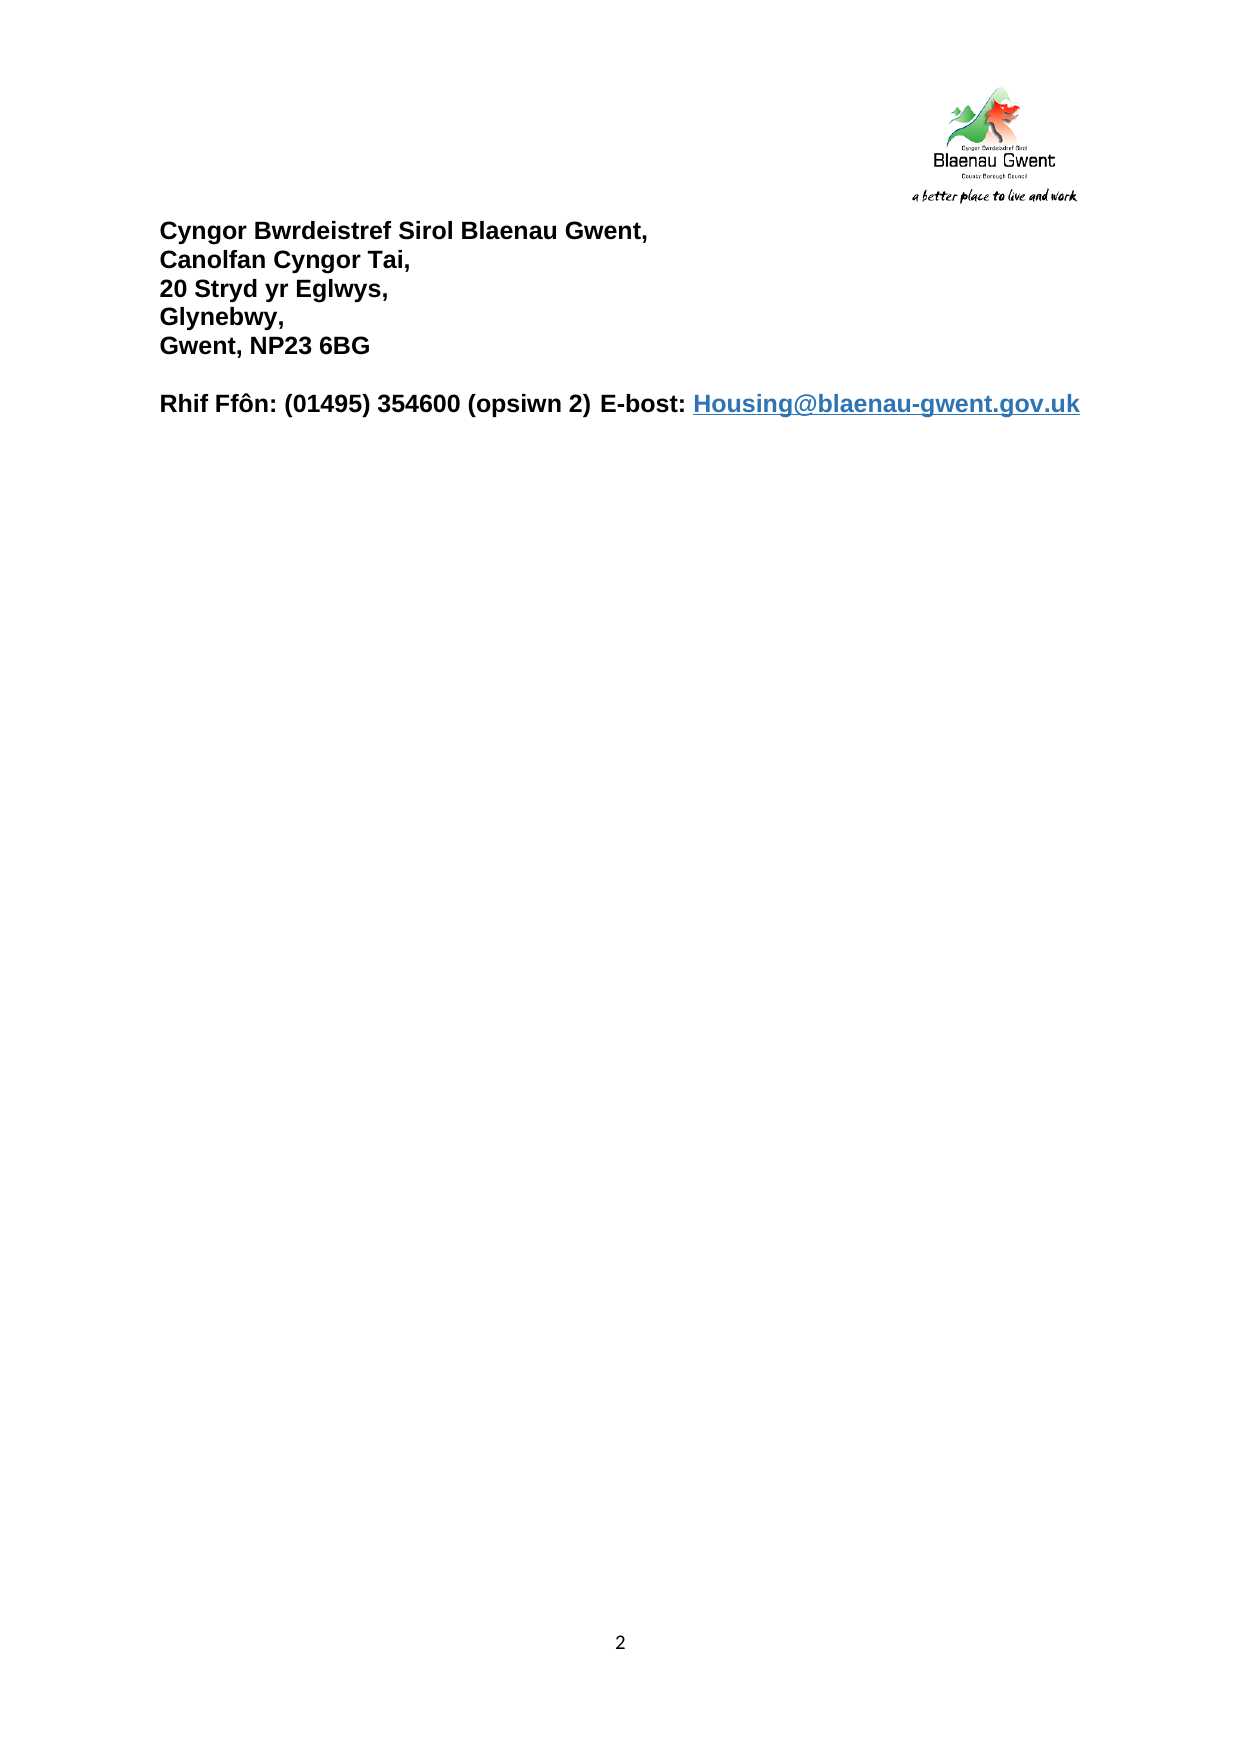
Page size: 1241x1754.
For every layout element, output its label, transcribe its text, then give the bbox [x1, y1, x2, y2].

text Gwent, NP23 6BG [159, 331, 1090, 360]
text Glynebwy, [159, 302, 1090, 331]
text Cyngor Bwrdeistref Sirol Blaenau Gwent, [159, 216, 1090, 245]
text Canolfan Cyngor Tai, [159, 245, 1090, 273]
text Rhif Ffôn: (01495) 354600 (opsiwn 2) E-bost: Housing@blaenau-gwent.gov.uk [159, 388, 1090, 417]
picture [900, 73, 1091, 216]
text 20 Stryd yr Eglwys, [159, 273, 1090, 302]
